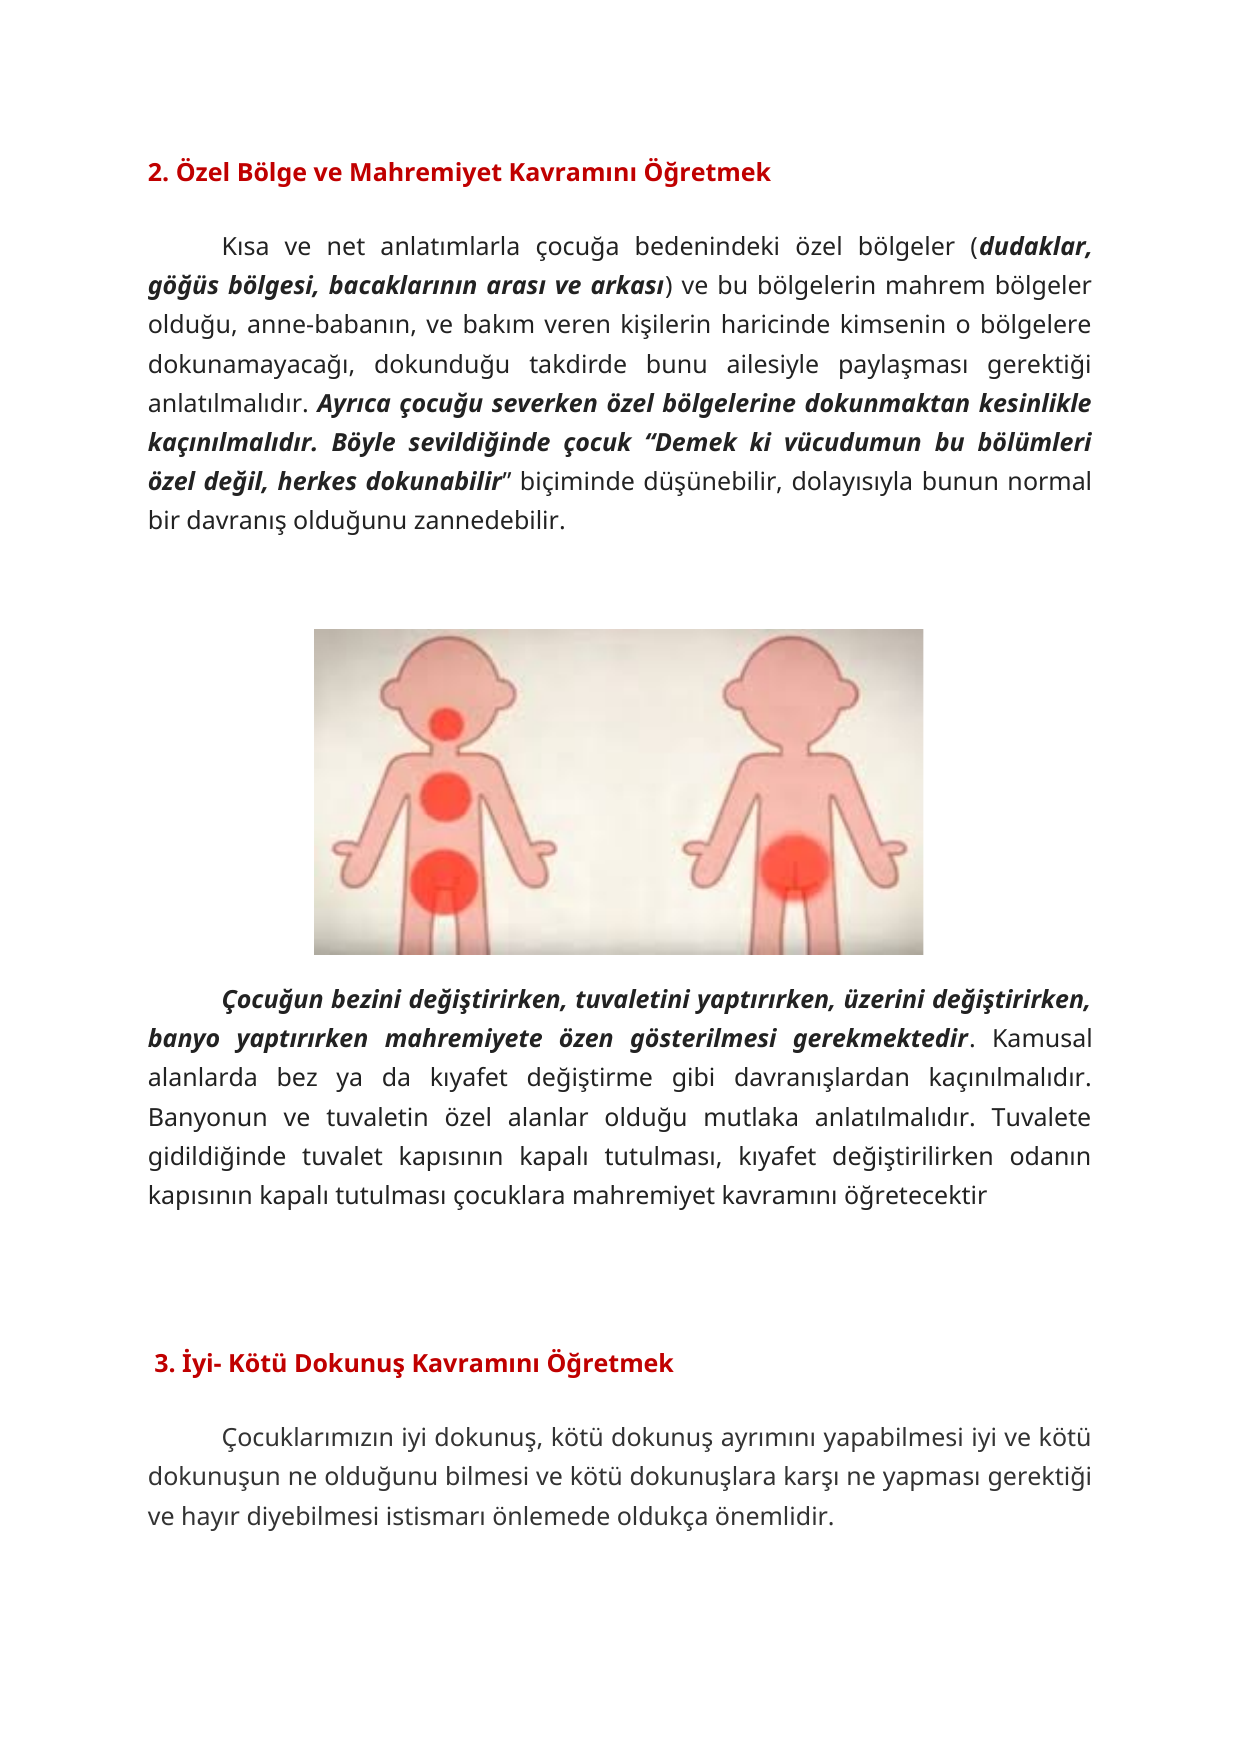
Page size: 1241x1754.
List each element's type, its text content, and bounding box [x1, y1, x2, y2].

text Çocuklarımızın iyi dokunuş, kötü dokunuş ayrımını yapabilmesi iyi ve kötü dokunuşun ne olduğunu bilmesi ve kötü dokunuşlara karşı ne yapması gerektiği ve hayır diyebilmesi istismarı önlemede oldukça önemlidir. [148, 1420, 1093, 1532]
picture [314, 629, 924, 955]
text Çocuğun bezini değiştirirken, tuvaletini yaptırırken, üzerini değiştirirken, banyo yaptırırken mahremiyete özen gösterilmesi gerekmektedir. Kamusal alanlarda bez ya da kıyafet değiştirme gibi davranışlardan kaçınılmalıdır. Banyonun ve tuvaletin özel alanlar olduğu mutlaka anlatılmalıdır. Tuvalete gidildiğinde tuvalet kapısının kapalı tutulması, kıyafet değiştirilirken odanın kapısının kapalı tutulması çocuklara mahremiyet kavramını öğretecektir [148, 982, 1093, 1212]
text Kısa ve net anlatımlarla çocuğa bedenindeki özel bölgeler (dudaklar, göğüs bölgesi, bacaklarının arası ve arkası) ve bu bölgelerin mahrem bölgeler olduğu, anne-babanın, ve bakım veren kişilerin haricinde kimsenin o bölgelere dokunamayacağı, dokunduğu takdirde bunu ailesiyle paylaşması gerektiği anlatılmalıdır. Ayrıca çocuğu severken özel bölgelerine dokunmaktan kesinlikle kaçınılmalıdır. Böyle sevildiğinde çocuk “Demek ki vücudumun bu bölümleri özel değil, herkes dokunabilir” biçiminde düşünebilir, dolayısıyla bunun normal bir davranış olduğunu zannedebilir. [148, 229, 1093, 537]
text 3. İyi- Kötü Dokunuş Kavramını Öğretmek [148, 1339, 1093, 1379]
text 2. Özel Bölge ve Mahremiyet Kavramını Öğretmek [148, 148, 1093, 188]
